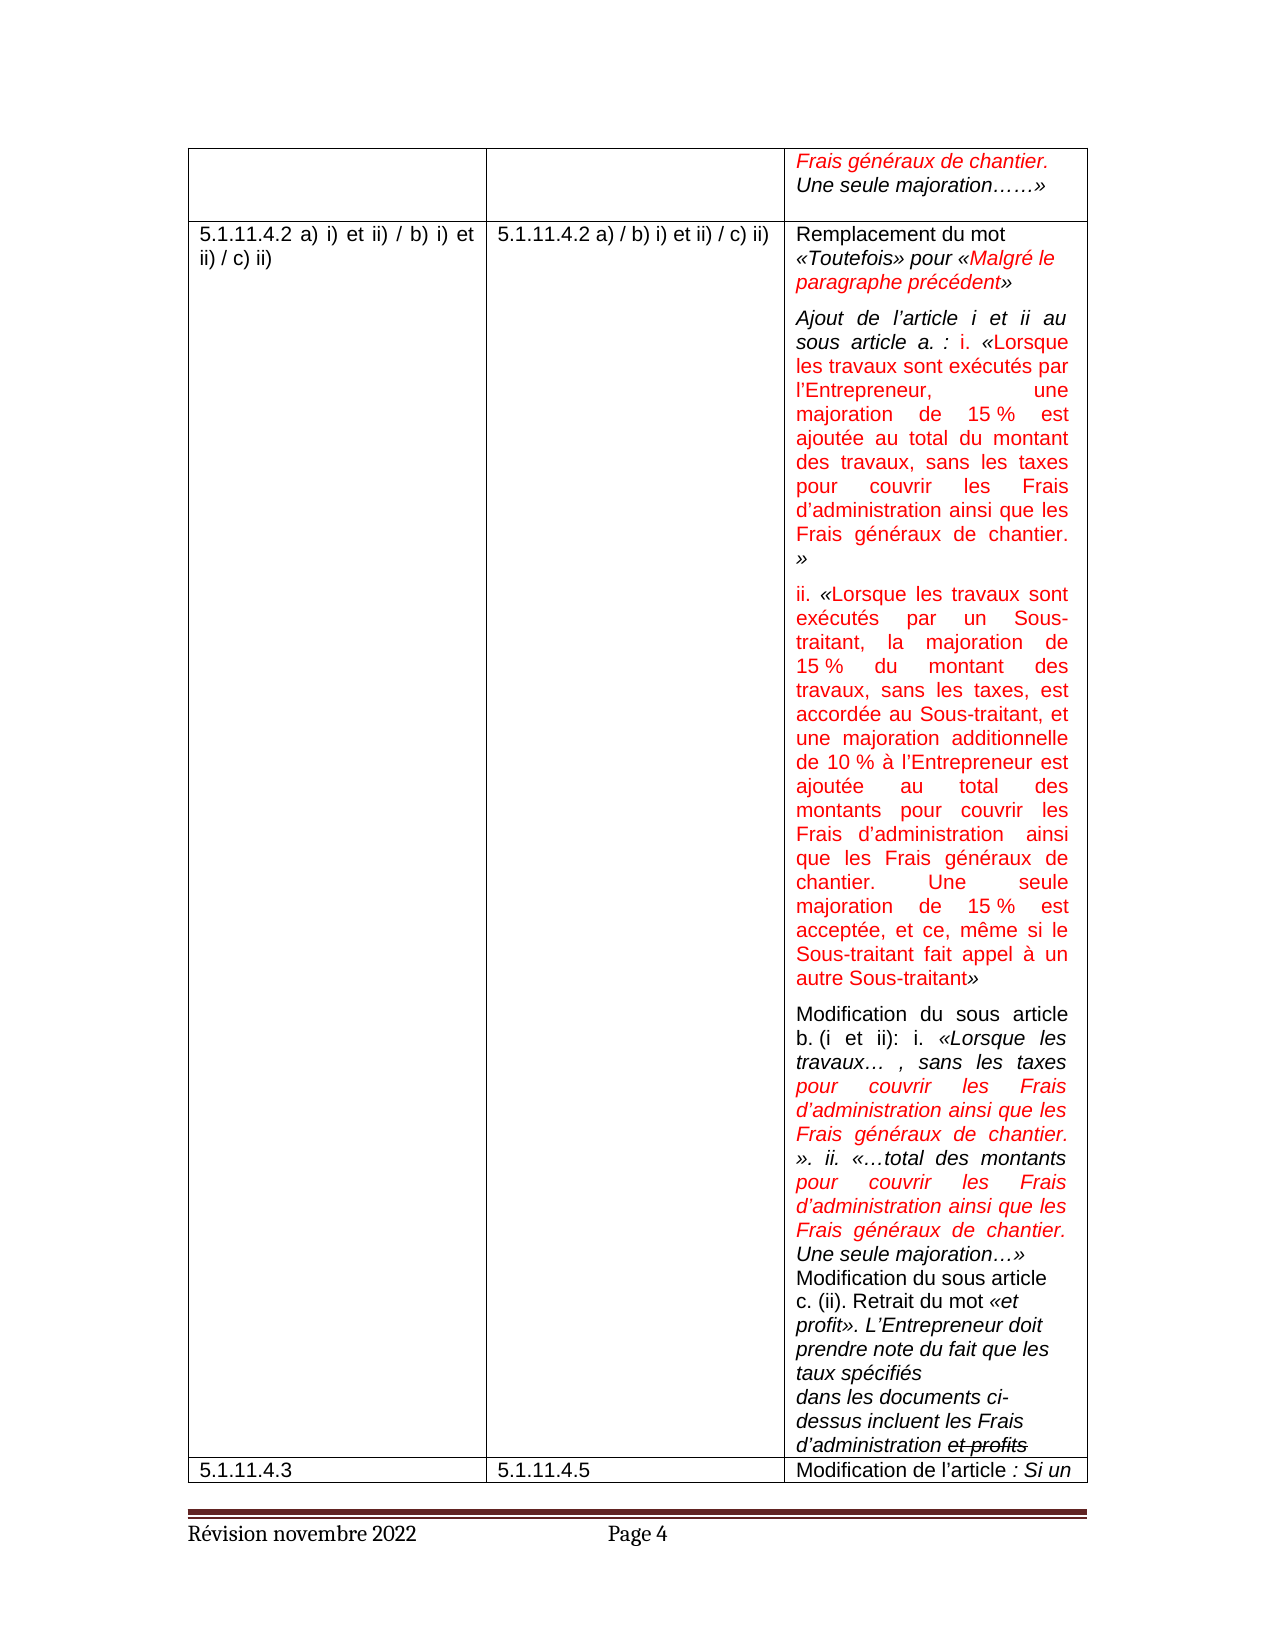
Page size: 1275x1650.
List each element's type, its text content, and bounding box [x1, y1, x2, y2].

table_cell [189, 149, 486, 221]
table_cell Remplacement du mot «Toutefois» pour «Malgré le paragraphe précédent» Ajout de l’article i et ii au sous article a. : i. «Lorsque les travaux sont exécutés par l’Entrepreneur, une majoration de 15 % est ajoutée au total du montant des travaux, sans les taxes pour couvrir les Frais d’administration ainsi que les Frais généraux de chantier. » ii. «Lorsque les travaux sont exécutés par un Sous-traitant, la majoration de 15 % du montant des travaux, sans les taxes, est accordée au Sous-traitant, et une majoration additionnelle de 10 % à l’Entrepreneur est ajoutée au total des montants pour couvrir les Frais d’administration ainsi que les Frais généraux de chantier. Une seule majoration de 15 % est acceptée, et ce, même si le Sous-traitant fait appel à un autre Sous-traitant» Modification du sous article b. (i et ii): i. «Lorsque les travaux… , sans les taxes pour couvrir les Frais d’administration ainsi que les Frais généraux de chantier. ». ii. «…total des montants pour couvrir les Frais d’administration ainsi que les Frais généraux de chantier. Une seule majoration…» Modification du sous article c. (ii). Retrait du mot «et profit». L’Entrepreneur doit prendre note du fait que les taux spécifiés dans les documents ci-dessus incluent les Frais d’administration et profits [785, 222, 1087, 1457]
table_cell 5.1.11.4.3 [189, 1458, 486, 1482]
table_cell 5.1.11.4.2 a) / b) i) et ii) / c) ii) [487, 222, 784, 1457]
table_cell 5.1.11.4.5 [487, 1458, 784, 1482]
table_cell 5.1.11.4.2 a) i) et ii) / b) i) et ii) / c) ii) [189, 222, 486, 1457]
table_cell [785, 1458, 1087, 1482]
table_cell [487, 149, 784, 221]
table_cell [785, 149, 1087, 221]
